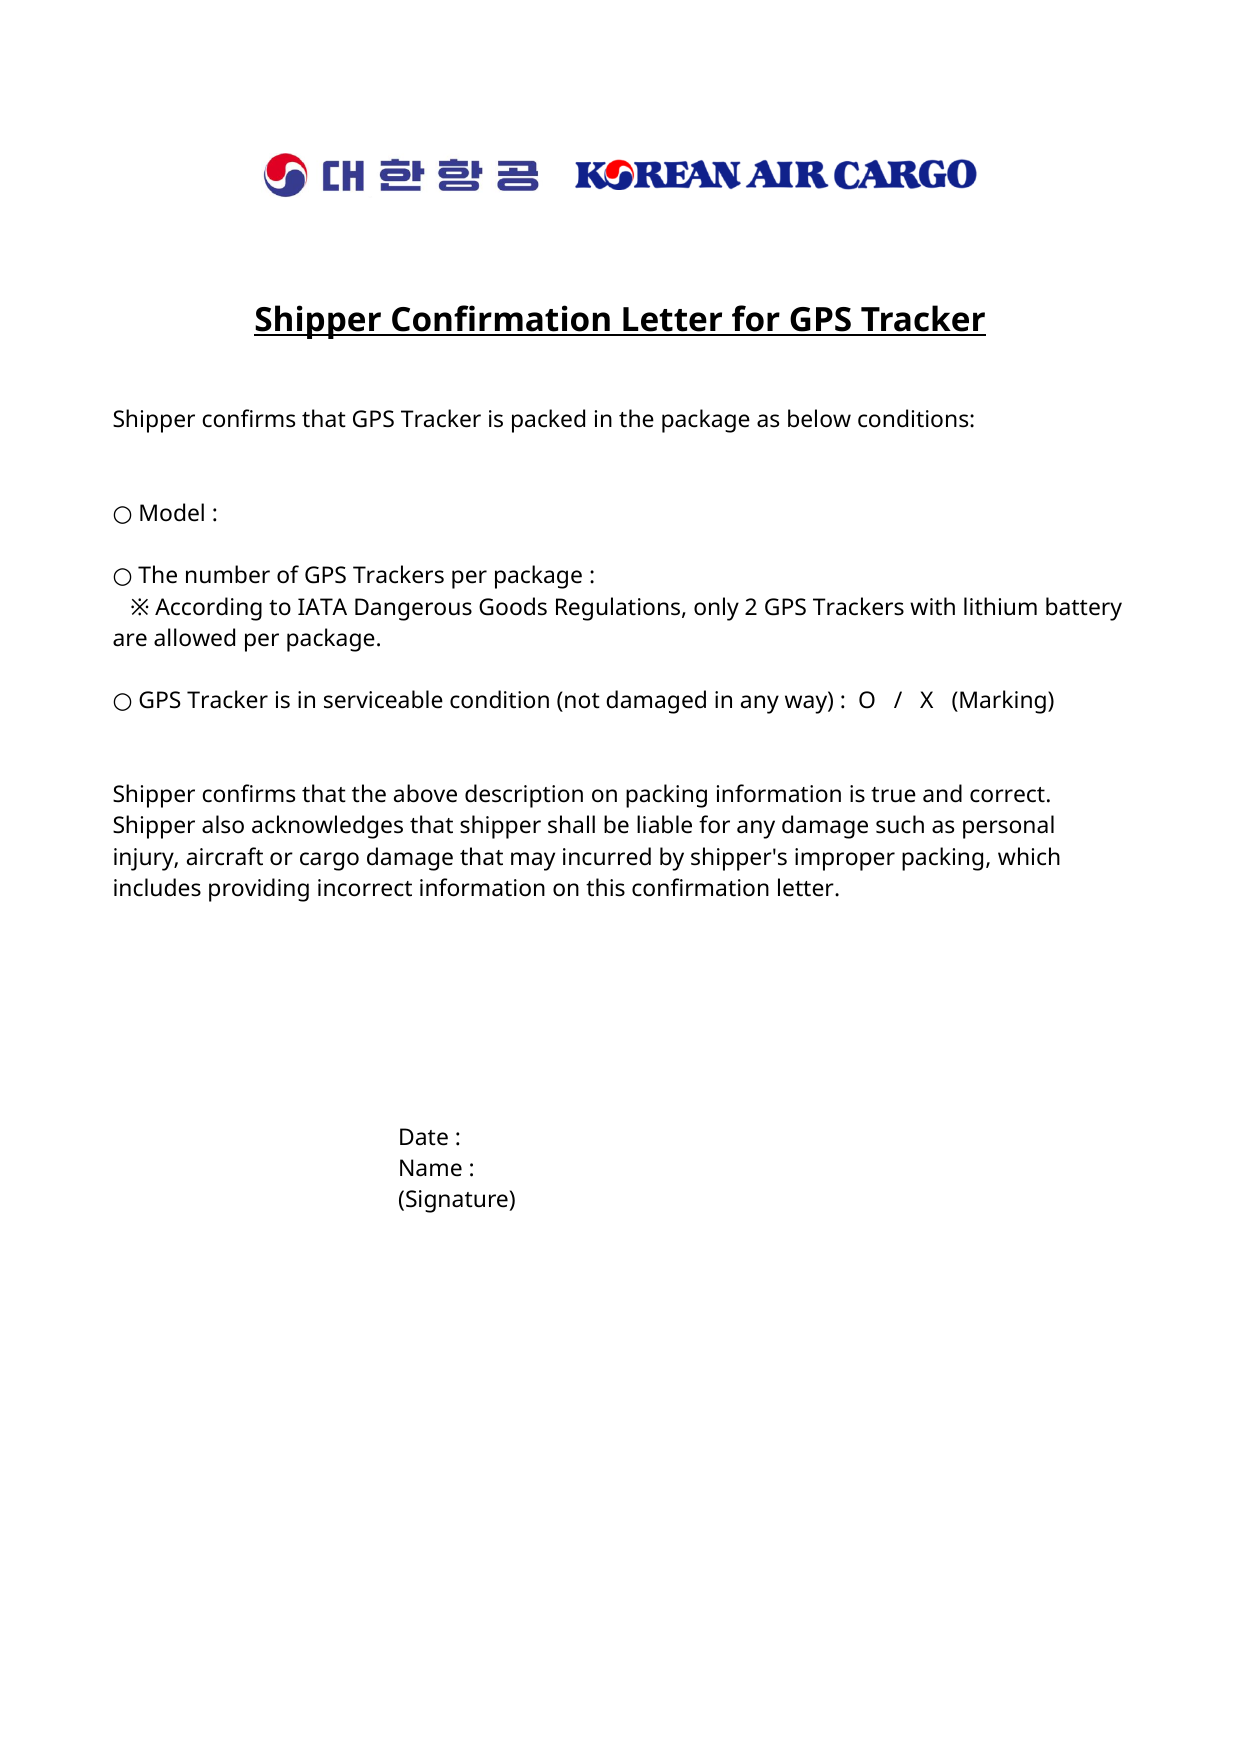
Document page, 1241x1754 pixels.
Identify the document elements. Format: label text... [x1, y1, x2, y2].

text (Signature) [112, 1183, 1128, 1214]
picture [572, 158, 980, 190]
text Shipper confirms that GPS Tracker is packed in the package as below conditions: [112, 403, 1128, 434]
text Shipper Confirmation Letter for GPS Tracker [112, 295, 1128, 341]
text ○ GPS Tracker is in serviceable condition (not damaged in any way) : O / X (Marking) [112, 684, 1128, 716]
text ○ The number of GPS Trackers per package : [112, 559, 1128, 591]
text Shipper confirms that the above description on packing information is true and correct. Shipper also acknowledges that shipper shall be liable for any damage such as personal injury, aircraft or cargo damage that may incurred by shipper's improper packing, which includes providing incorrect information on this confirmation letter. [112, 778, 1128, 903]
text Date : [112, 1121, 1128, 1152]
text ※ According to IATA Dangerous Goods Regulations, only 2 GPS Trackers with lithium battery are allowed per package. [112, 591, 1128, 653]
picture [261, 153, 543, 198]
text Name : [112, 1152, 1128, 1183]
text ○ Model : [112, 497, 1128, 528]
